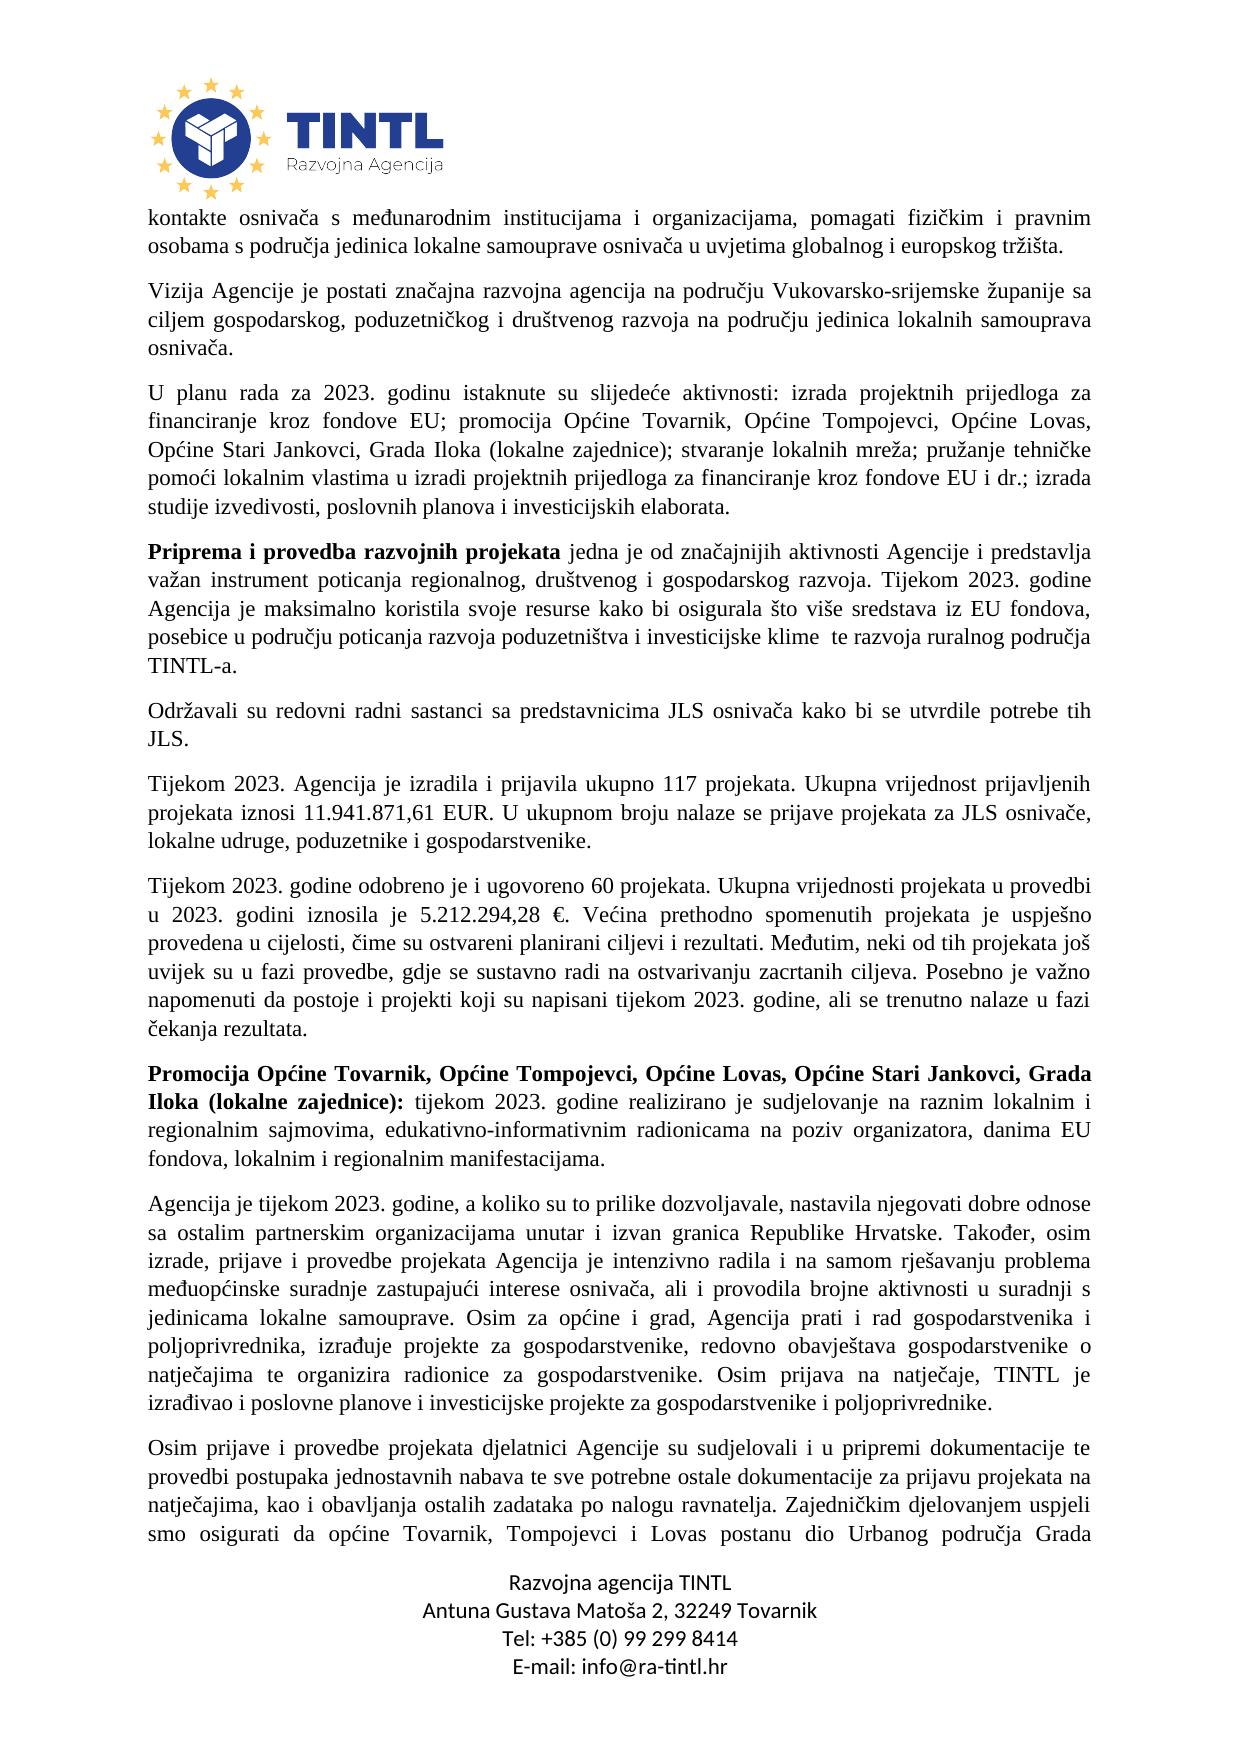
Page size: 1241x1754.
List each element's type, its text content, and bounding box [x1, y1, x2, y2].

picture [147, 73, 450, 204]
text Tijekom 2023. godine odobreno je i ugovoreno 60 projekata. Ukupna vrijednosti projekata u provedbi u 2023. godini iznosila je 5.212.294,28 €. Većina prethodno spomenutih projekata je uspješno provedena u cijelosti, čime su ostvareni planirani ciljevi i rezultati. Međutim, neki od tih projekata još uvijek su u fazi provedbe, gdje se sustavno radi na ostvarivanju zacrtanih ciljeva. Posebno je važno napomenuti da postoje i projekti koji su napisani tijekom 2023. godine, ali se trenutno nalaze u fazi čekanja rezultata. [148, 872, 1093, 1041]
text U planu rada za 2023. godinu istaknute su slijedeće aktivnosti: izrada projektnih prijedloga za financiranje kroz fondove EU; promocija Općine Tovarnik, Općine Tompojevci, Općine Lovas, Općine Stari Jankovci, Grada Iloka (lokalne zajednice); stvaranje lokalnih mreža; pružanje tehničke pomoći lokalnim vlastima u izradi projektnih prijedloga za financiranje kroz fondove EU i dr.; izrada studije izvedivosti, poslovnih planova i investicijskih elaborata. [148, 379, 1093, 519]
text Vizija Agencije je postati značajna razvojna agencija na području Vukovarsko-srijemske županije sa ciljem gospodarskog, poduzetničkog i društvenog razvoja na području jedinica lokalnih samouprava osnivača. [148, 277, 1093, 360]
text Tijekom 2023. Agencija je izradila i prijavila ukupno 117 projekata. Ukupna vrijednost prijavljenih projekata iznosi 11.941.871,61 EUR. U ukupnom broju nalaze se prijave projekata za JLS osnivače, lokalne udruge, poduzetnike i gospodarstvenike. [148, 770, 1093, 854]
text Održavali su redovni radni sastanci sa predstavnicima JLS osnivača kako bi se utvrdile potrebe tih JLS. [148, 697, 1093, 752]
text Priprema i provedba razvojnih projekata jedna je od značajnijih aktivnosti Agencije i predstavlja važan instrument poticanja regionalnog, društvenog i gospodarskog razvoja. Tijekom 2023. godine Agencija je maksimalno koristila svoje resurse kako bi osigurala što više sredstava iz EU fondova, posebice u području poticanja razvoja poduzetništva i investicijske klime te razvoja ruralnog područja TINTL-a. [148, 538, 1093, 678]
text Promocija Općine Tovarnik, Općine Tompojevci, Općine Lovas, Općine Stari Jankovci, Grada Iloka (lokalne zajednice): tijekom 2023. godine realizirano je sudjelovanje na raznim lokalnim i regionalnim sajmovima, edukativno-informativnim radionicama na poziv organizatora, danima EU fondova, lokalnim i regionalnim manifestacijama. [148, 1060, 1093, 1171]
text Agencija je tijekom 2023. godine, a koliko su to prilike dozvoljavale, nastavila njegovati dobre odnose sa ostalim partnerskim organizacijama unutar i izvan granica Republike Hrvatske. Također, osim izrade, prijave i provedbe projekata Agencija je intenzivno radila i na samom rješavanju problema međuopćinske suradnje zastupajući interese osnivača, ali i provodila brojne aktivnosti u suradnji s jedinicama lokalne samouprave. Osim za općine i grad, Agencija prati i rad gospodarstvenika i poljoprivrednika, izrađuje projekte za gospodarstvenike, redovno obavještava gospodarstvenike o natječajima te organizira radionice za gospodarstvenike. Osim prijava na natječaje, TINTL je izrađivao i poslovne planove i investicijske projekte za gospodarstvenike i poljoprivrednike. [148, 1190, 1093, 1416]
